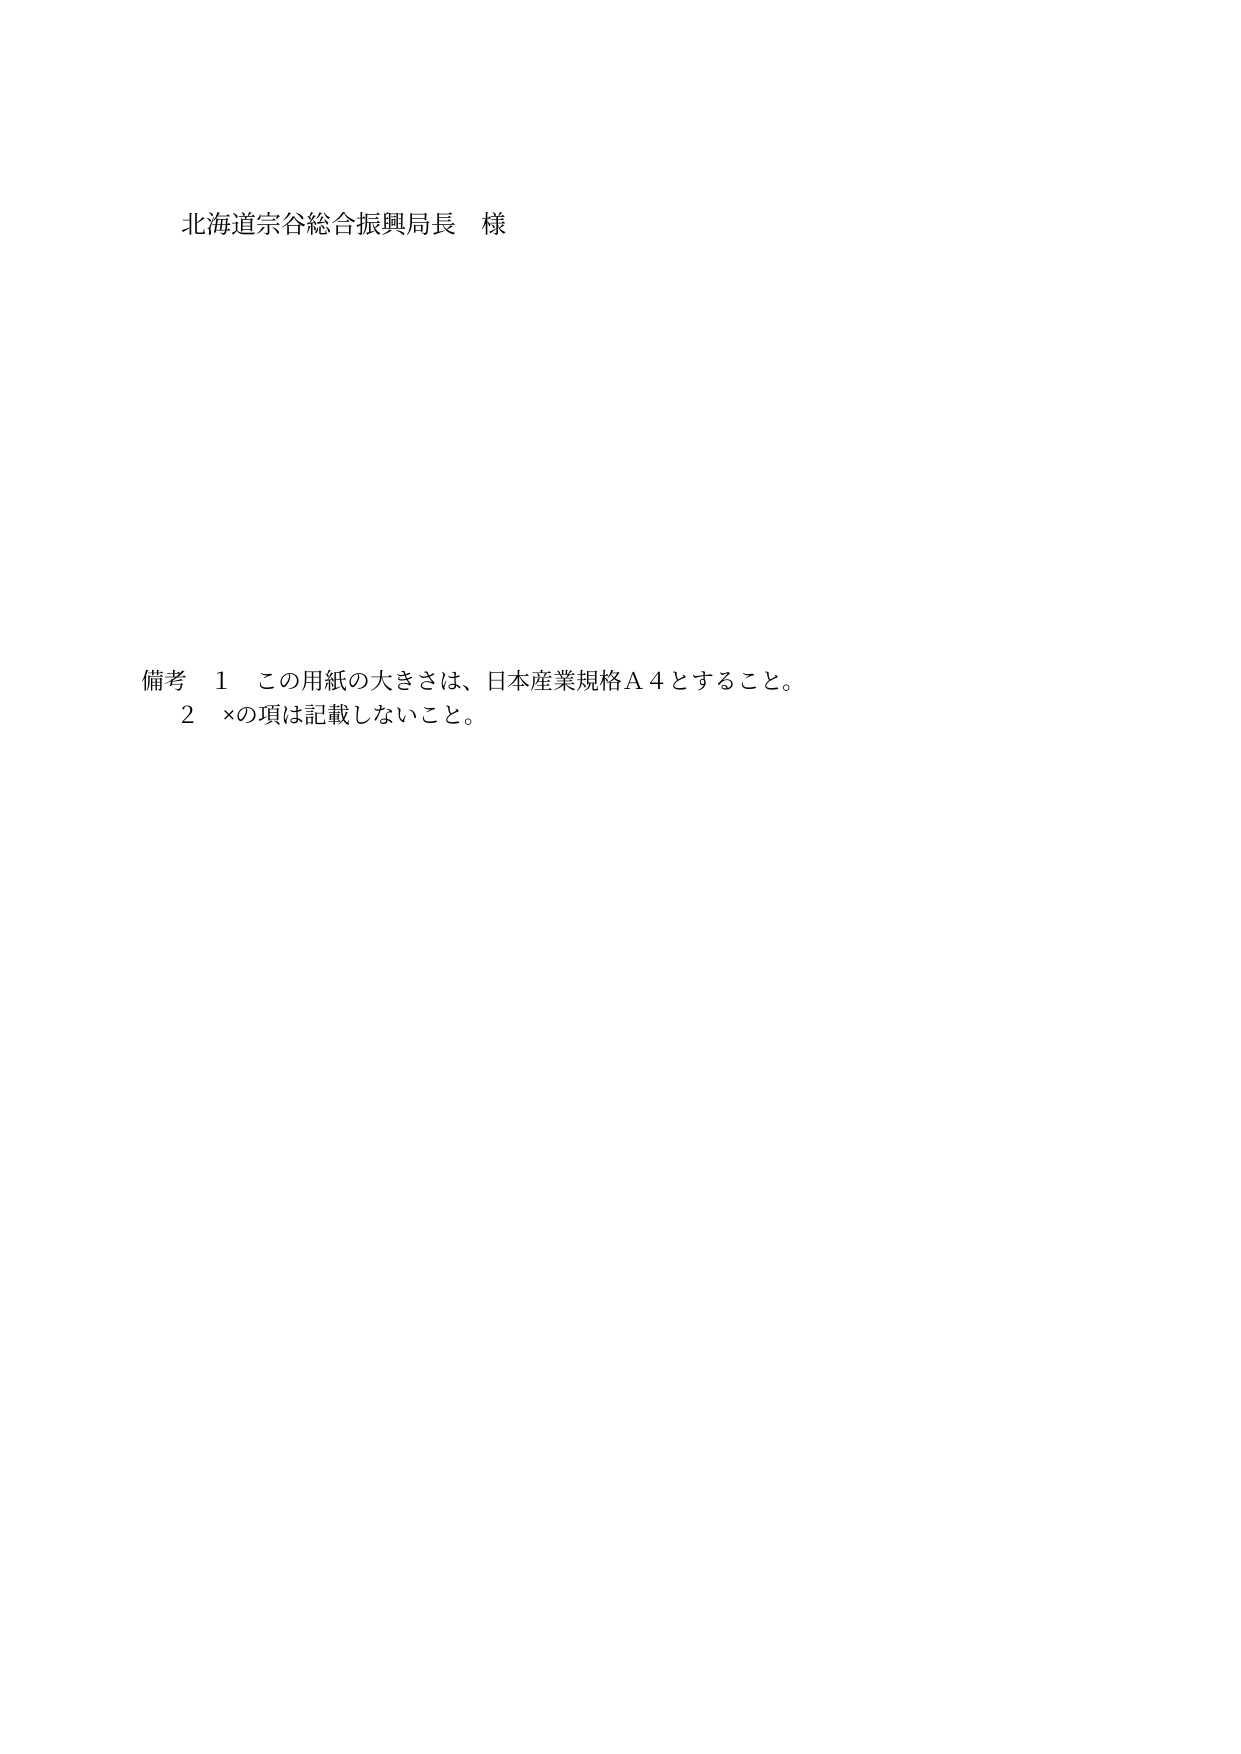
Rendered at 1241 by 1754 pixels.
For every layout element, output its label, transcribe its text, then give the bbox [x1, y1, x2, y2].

text ２ ×の項は記載しないこと。 [106, 697, 1134, 731]
text 備考 １ この用紙の大きさは、日本産業規格Ａ４とすること。 [106, 663, 1134, 697]
text 北海道宗谷総合振興局長 様 [106, 189, 1134, 257]
